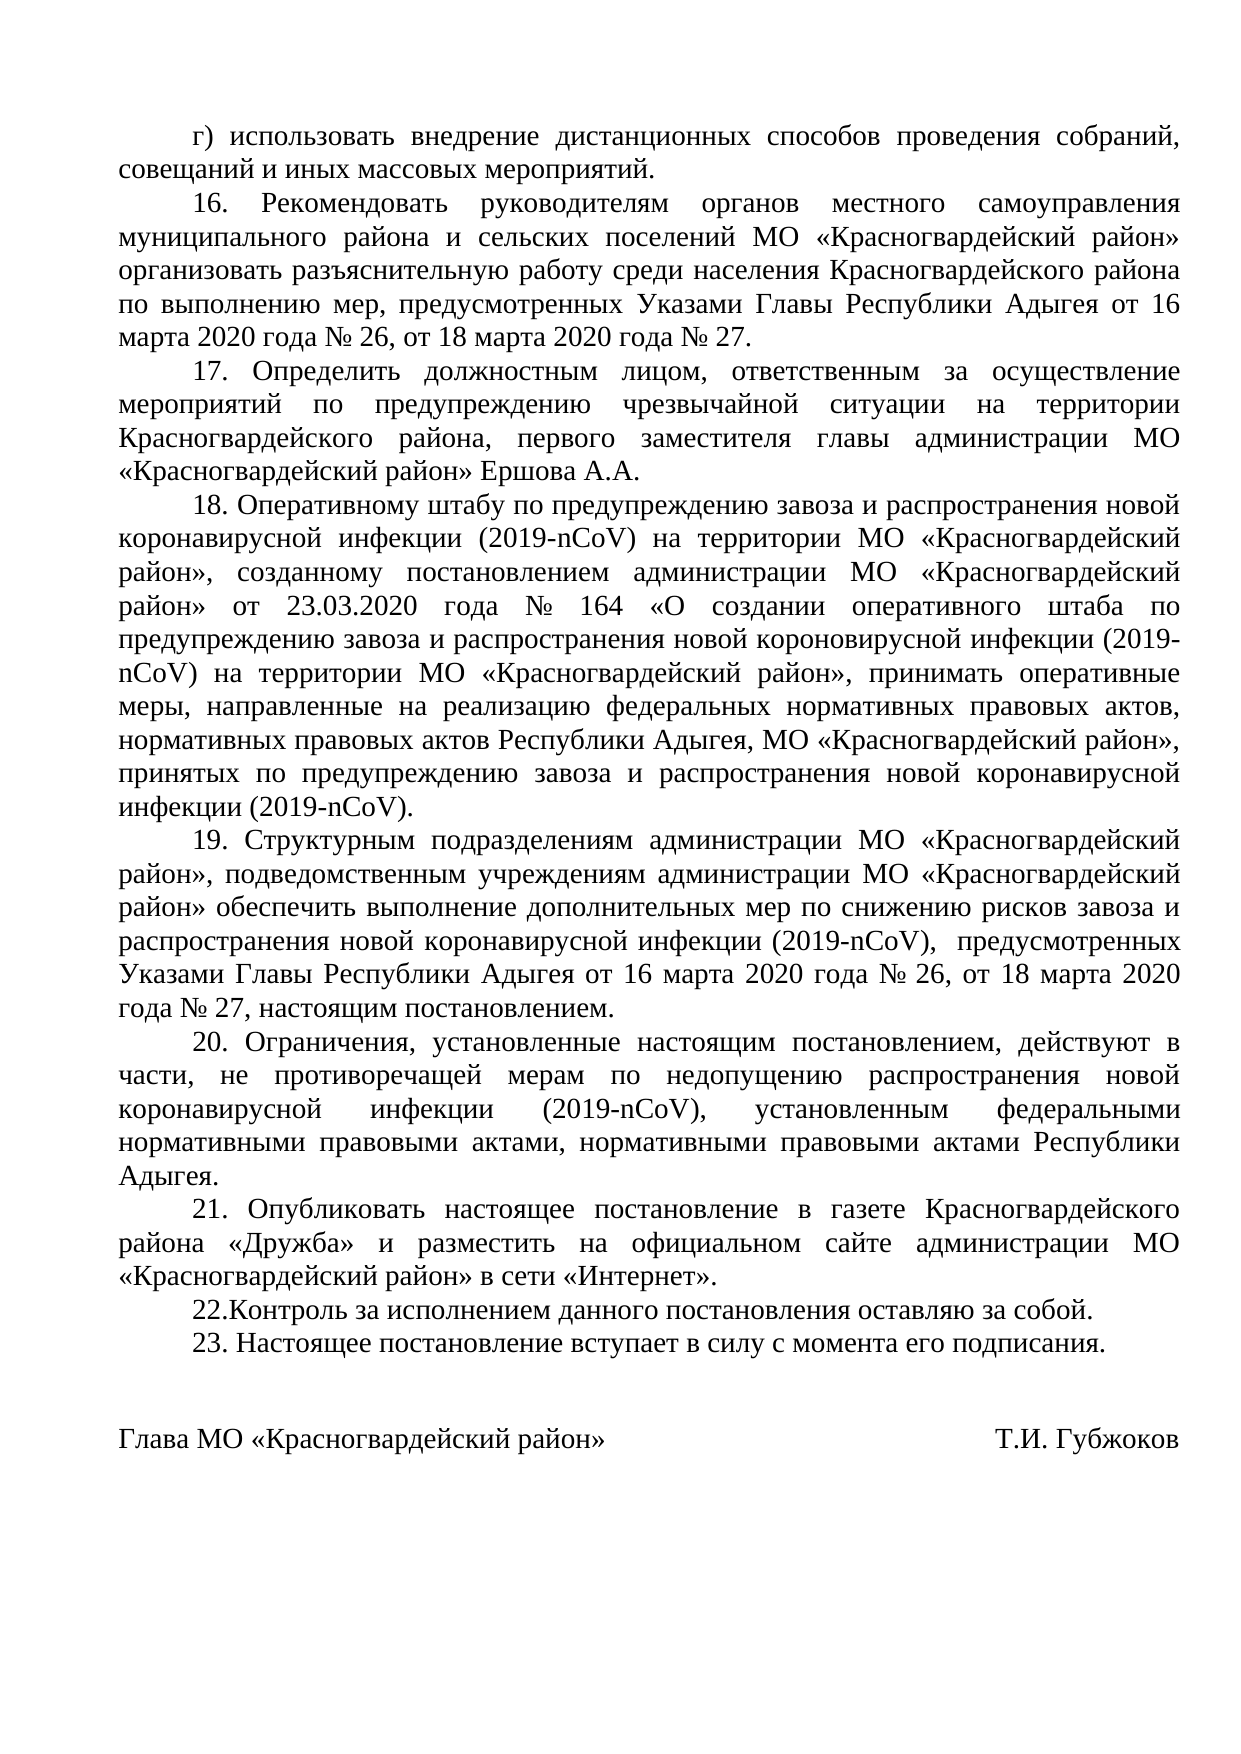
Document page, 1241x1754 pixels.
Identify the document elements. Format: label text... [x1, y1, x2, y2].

text г) использовать внедрение дистанционных способов проведения собраний, совещаний и иных массовых мероприятий. [118, 118, 1181, 185]
text 21. Опубликовать настоящее постановление в газете Красногвардейского района «Дружба» и разместить на официальном сайте администрации МО «Красногвардейский район» в сети «Интернет». [118, 1191, 1181, 1292]
text 16. Рекомендовать руководителям органов местного самоуправления муниципального района и сельских поселений МО «Красногвардейский район» организовать разъяснительную работу среди населения Красногвардейского района по выполнению мер, предусмотренных Указами Главы Республики Адыгея от 16 марта 2020 года № 26, от 18 марта 2020 года № 27. [118, 185, 1181, 353]
text 23. Настоящее постановление вступает в силу с момента его подписания. [118, 1326, 1181, 1359]
text 22.Контроль за исполнением данного постановления оставляю за собой. [118, 1292, 1181, 1326]
text Глава МО «Красногвардейский район» Т.И. Губжоков [118, 1421, 1181, 1455]
text 20. Ограничения, установленные настоящим постановлением, действуют в части, не противоречащей мерам по недопущению распространения новой коронавирусной инфекции (2019-nCoV), установленным федеральными нормативными правовыми актами, нормативными правовыми актами Республики Адыгея. [118, 1024, 1181, 1191]
text 17. Определить должностным лицом, ответственным за осуществление мероприятий по предупреждению чрезвычайной ситуации на территории Красногвардейского района, первого заместителя главы администрации МО «Красногвардейский район» Ершова А.А. [118, 353, 1181, 487]
subtitle 19. Структурным подразделениям администрации МО «Красногвардейский район», подведомственным учреждениям администрации МО «Красногвардейский район» обеспечить выполнение дополнительных мер по снижению рисков завоза и распространения новой коронавирусной инфекции (2019-nCoV), предусмотренных Указами Главы Республики Адыгея от 16 марта 2020 года № 26, от 18 марта 2020 года № 27, настоящим постановлением. [118, 822, 1181, 1024]
text 18. Оперативному штабу по предупреждению завоза и распространения новой коронавирусной инфекции (2019-nCoV) на территории МО «Красногвардейский район», созданному постановлением администрации МО «Красногвардейский район» от 23.03.2020 года № 164 «О создании оперативного штаба по предупреждению завоза и распространения новой короновирусной инфекции (2019-nCoV) на территории МО «Красногвардейский район», принимать оперативные меры, направленные на реализацию федеральных нормативных правовых актов, нормативных правовых актов Республики Адыгея, МО «Красногвардейский район», принятых по предупреждению завоза и распространения новой коронавирусной инфекции (2019-nCoV). [118, 487, 1181, 822]
